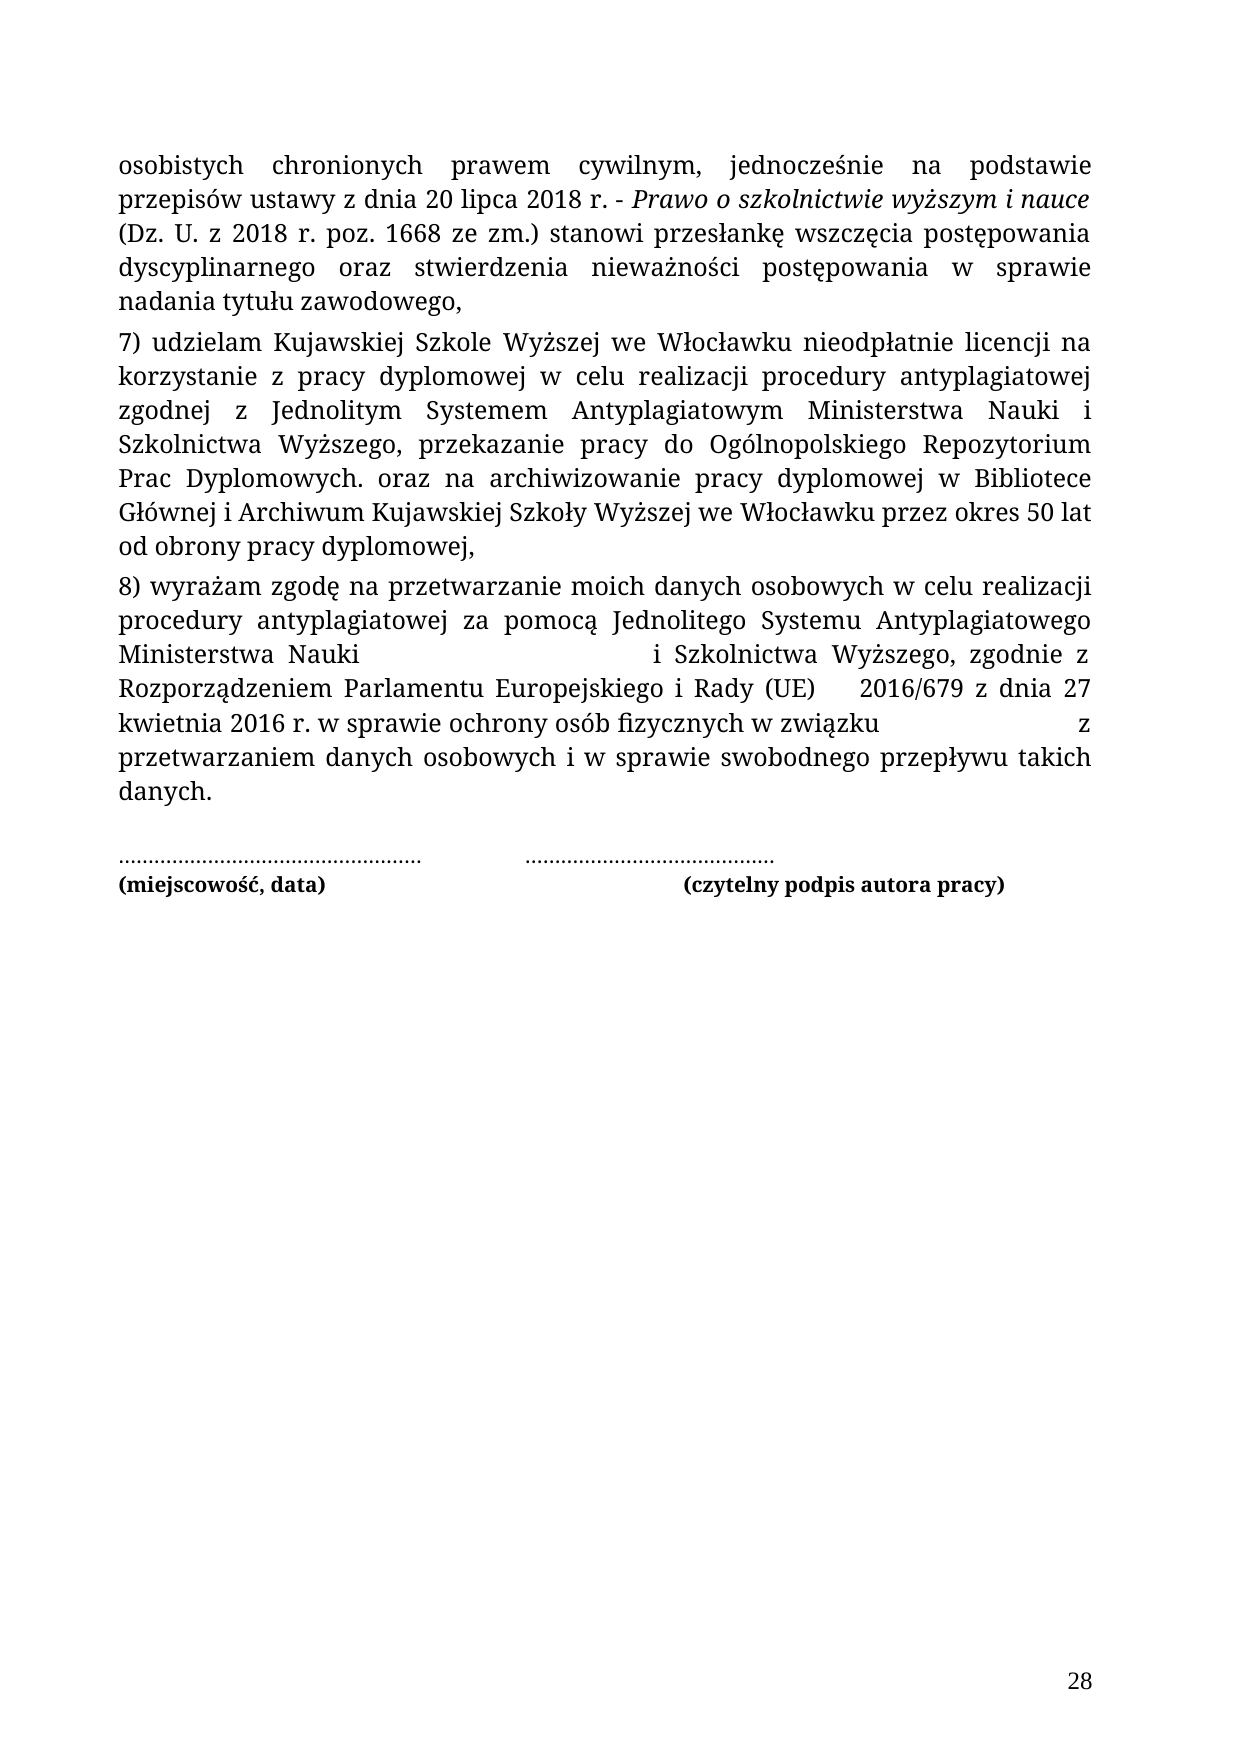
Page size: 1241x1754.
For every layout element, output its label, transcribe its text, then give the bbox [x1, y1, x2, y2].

text 8) wyrażam zgodę na przetwarzanie moich danych osobowych w celu realizacji procedury antyplagiatowej za pomocą Jednolitego Systemu Antyplagiatowego Ministerstwa Nauki i Szkolnictwa Wyższego, zgodnie z Rozporządzeniem Parlamentu Europejskiego i Rady (UE) 2016/679 z dnia 27 kwietnia 2016 r. w sprawie ochrony osób fizycznych w związku z przetwarzaniem danych osobowych i w sprawie swobodnego przepływu takich danych. [118, 569, 1092, 807]
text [118, 148, 1092, 318]
text …………………………………………… …………………………………… [118, 841, 1092, 870]
text (miejscowość, data) (czytelny podpis autora pracy) [118, 870, 1092, 898]
text 7) udzielam Kujawskiej Szkole Wyższej we Włocławku nieodpłatnie licencji na korzystanie z pracy dyplomowej w celu realizacji procedury antyplagiatowej zgodnej z Jednolitym Systemem Antyplagiatowym Ministerstwa Nauki i Szkolnictwa Wyższego, przekazanie pracy do Ogólnopolskiego Repozytorium Prac Dyplomowych. oraz na archiwizowanie pracy dyplomowej w Bibliotece Głównej i Archiwum Kujawskiej Szkoły Wyższej we Włocławku przez okres 50 lat od obrony pracy dyplomowej, [118, 324, 1092, 563]
